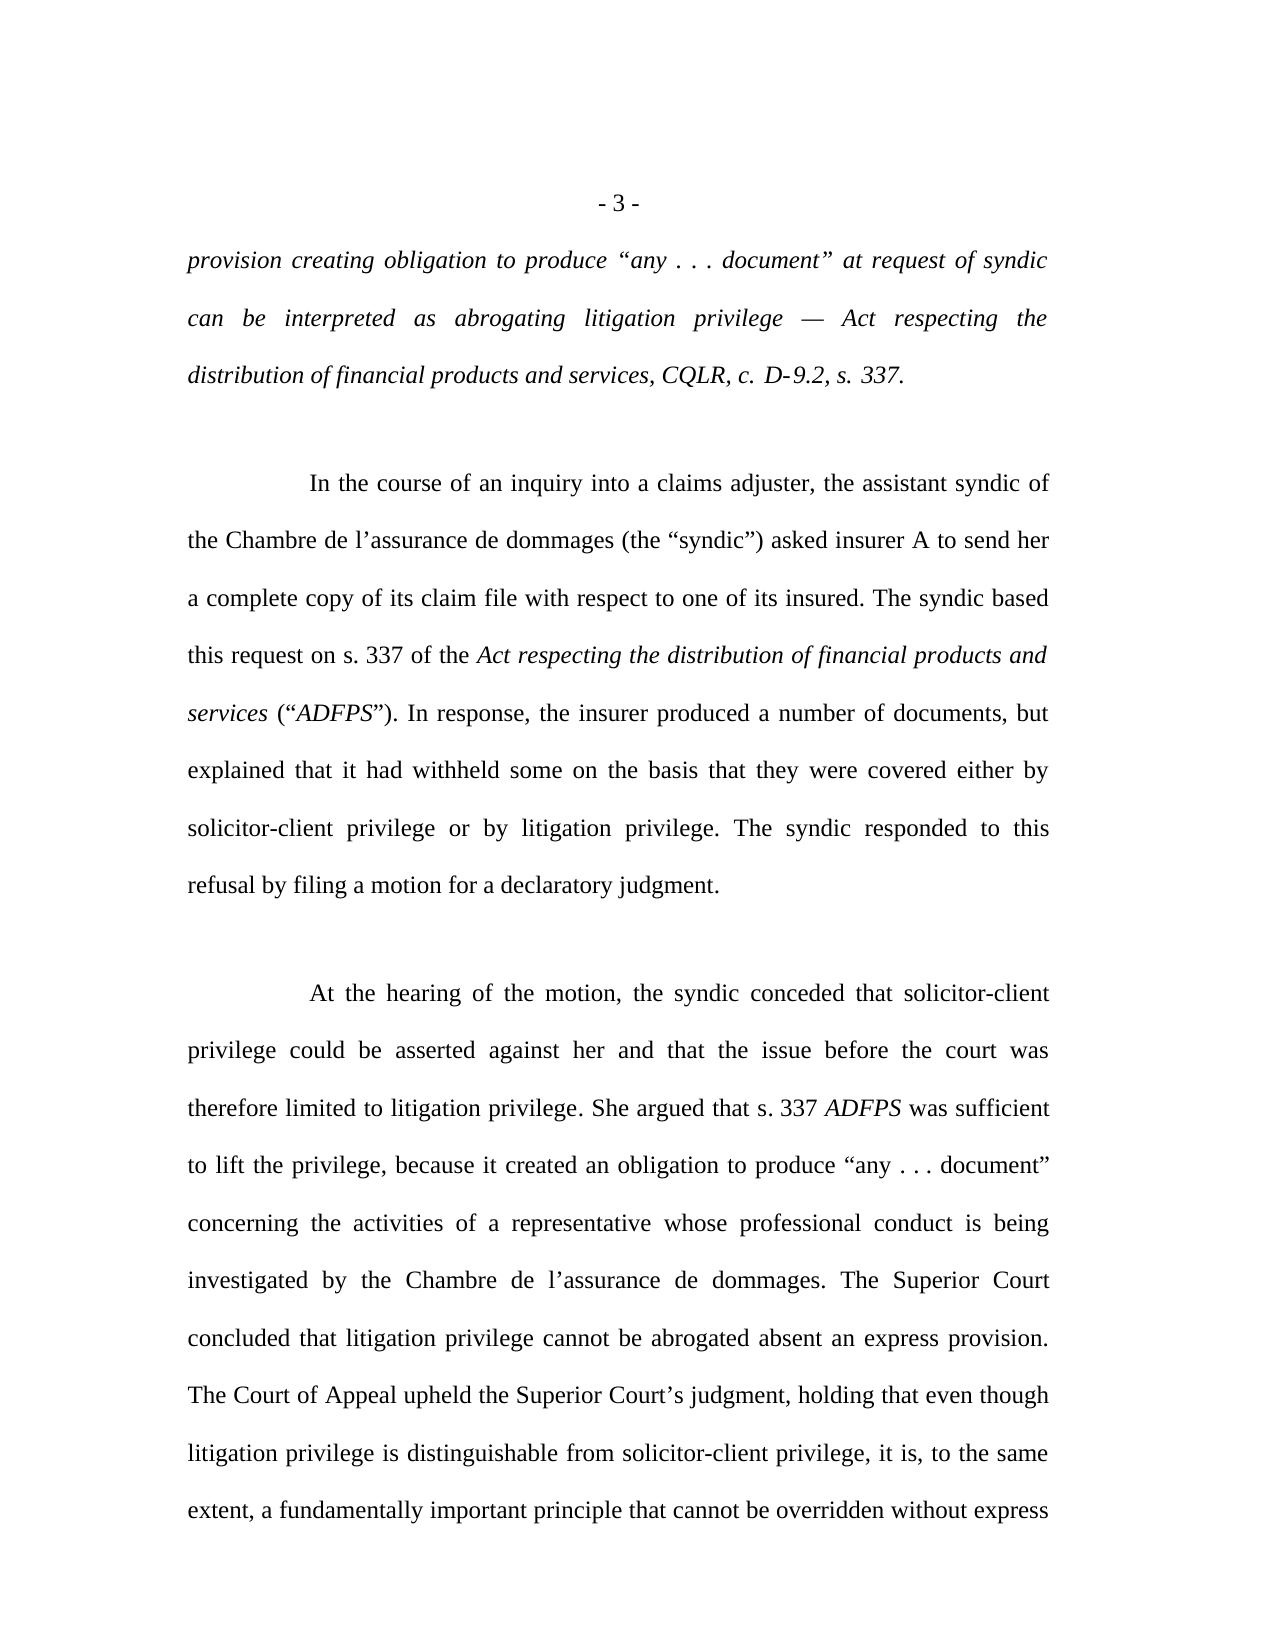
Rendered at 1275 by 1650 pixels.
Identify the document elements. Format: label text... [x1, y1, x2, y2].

text In the course of an inquiry into a claims adjuster, the assistant syndic of the Chambre de l’assurance de dommages (the “syndic”) asked insurer A to send her a complete copy of its claim file with respect to one of its insured. The syndic based this request on s. 337 of the Act respecting the distribution of financial products and services (“ADFPS”). In response, the insurer produced a number of documents, but explained that it had withheld some on the basis that they were covered either by solicitor-client privilege or by litigation privilege. The syndic responded to this refusal by filing a motion for a declaratory judgment. [187, 468, 1050, 899]
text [187, 245, 1050, 389]
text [187, 978, 1050, 1524]
